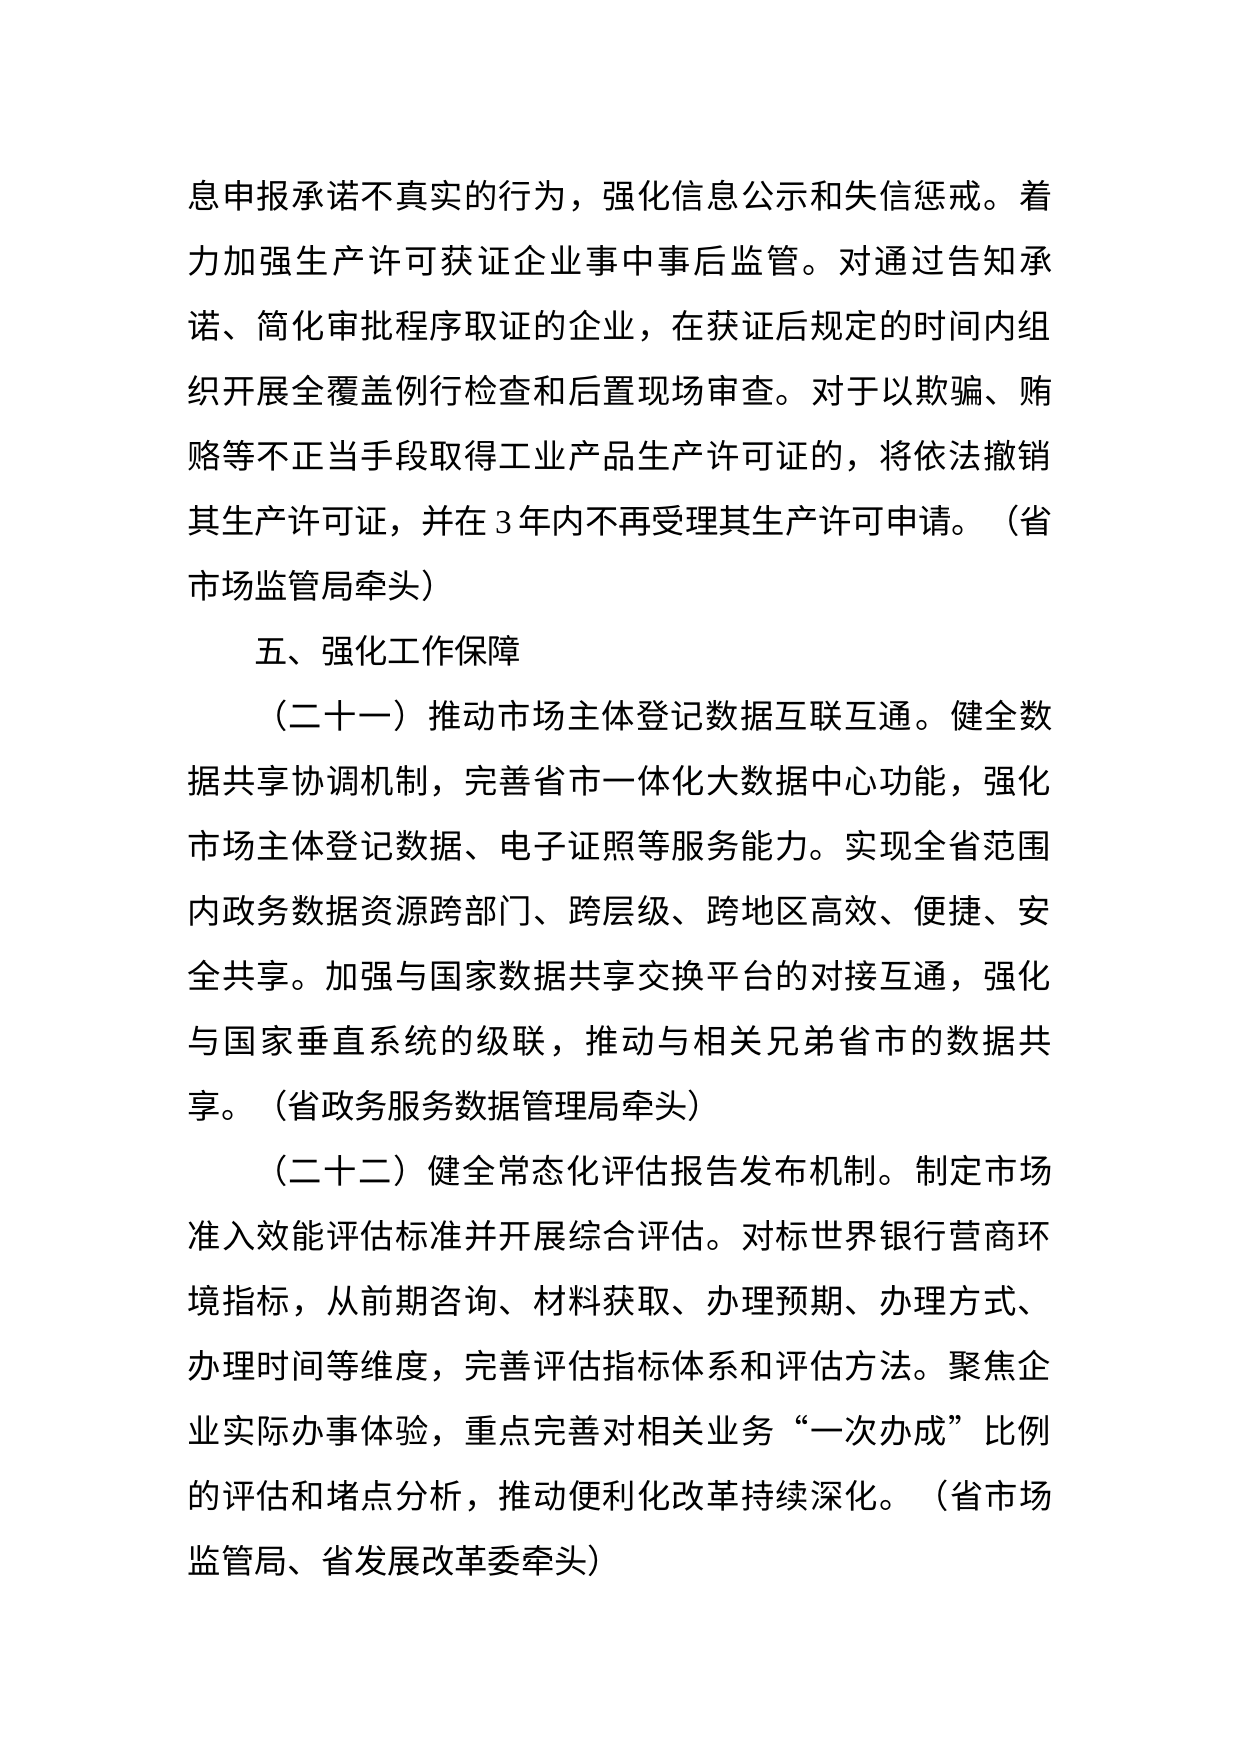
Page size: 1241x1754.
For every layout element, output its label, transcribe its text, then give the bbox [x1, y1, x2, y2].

text （二十二）健全常态化评估报告发布机制。制定市场准入效能评估标准并开展综合评估。对标世界银行营商环境指标，从前期咨询、材料获取、办理预期、办理方式、办理时间等维度，完善评估指标体系和评估方法。聚焦企业实际办事体验，重点完善对相关业务“一次办成”比例的评估和堵点分析，推动便利化改革持续深化。（省市场监管局、省发展改革委牵头） [187, 1137, 1053, 1592]
text 五、强化工作保障 [187, 617, 1053, 682]
text （二十一）推动市场主体登记数据互联互通。健全数据共享协调机制，完善省市一体化大数据中心功能，强化市场主体登记数据、电子证照等服务能力。实现全省范围内政务数据资源跨部门、跨层级、跨地区高效、便捷、安全共享。加强与国家数据共享交换平台的对接互通，强化与国家垂直系统的级联，推动与相关兄弟省市的数据共享。（省政务服务数据管理局牵头） [187, 682, 1053, 1137]
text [187, 162, 1053, 617]
